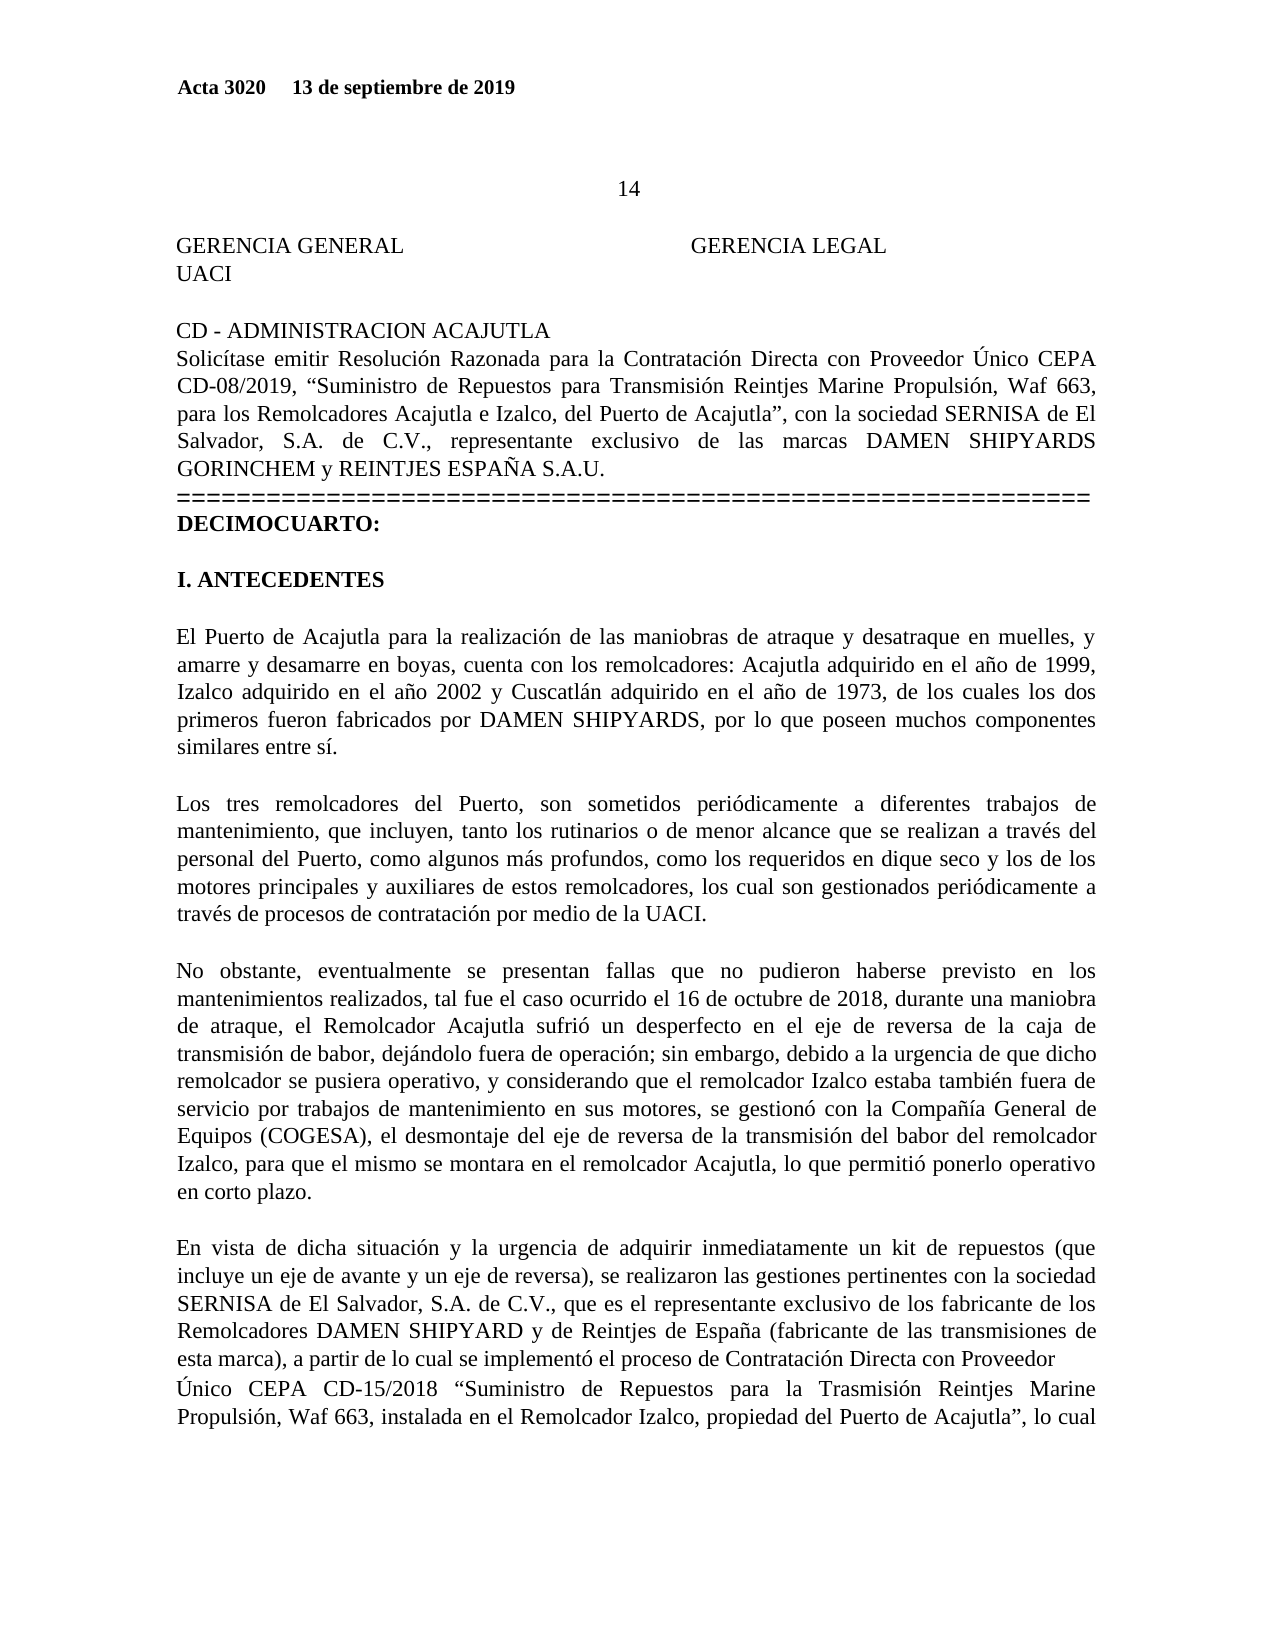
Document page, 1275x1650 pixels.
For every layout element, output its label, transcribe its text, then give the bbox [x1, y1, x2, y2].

text GERENCIA GENERAL GERENCIA LEGAL [176, 232, 1122, 258]
text CD - ADMINISTRACION ACAJUTLA [176, 317, 1122, 343]
text No obstante, eventualmente se presentan fallas que no pudieron haberse previsto en los mantenimientos realizados, tal fue el caso ocurrido el 16 de octubre de 2018, durante una maniobra de atraque, el Remolcador Acajutla sufrió un desperfecto en el eje de reversa de la caja de transmisión de babor, dejándolo fuera de operación; sin embargo, debido a la urgencia de que dicho remolcador se pusiera operativo, y considerando que el remolcador Izalco estaba también fuera de servicio por trabajos de mantenimiento en sus motores, se gestionó con la Compañía General de Equipos (COGESA), el desmontaje del eje de reversa de la transmisión del babor del remolcador Izalco, para que el mismo se montara en el remolcador Acajutla, lo que permitió ponerlo operativo en corto plazo. [176, 957, 1098, 1204]
text Los tres remolcadores del Puerto, son sometidos periódicamente a diferentes trabajos de mantenimiento, que incluyen, tanto los rutinarios o de menor alcance que se realizan a través del personal del Puerto, como algunos más profundos, como los requeridos en dique seco y los de los motores principales y auxiliares de estos remolcadores, los cual son gestionados periódicamente a través de procesos de contratación por medio de la UACI. [176, 790, 1098, 927]
text Solicítase emitir Resolución Razonada para la Contratación Directa con Proveedor Único CEPA CD-08/2019, “Suministro de Repuestos para Transmisión Reintjes Marine Propulsión, Waf 663, para los Remolcadores Acajutla e Izalco, del Puerto de Acajutla”, con la sociedad SERNISA de El Salvador, S.A. de C.V., representante exclusivo de las marcas DAMEN SHIPYARDS GORINCHEM y REINTJES ESPAÑA S.A.U. [176, 345, 1097, 484]
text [176, 1375, 1097, 1429]
text El Puerto de Acajutla para la realización de las maniobras de atraque y desatraque en muelles, y amarre y desamarre en boyas, cuenta con los remolcadores: Acajutla adquirido en el año de 1999, Izalco adquirido en el año 2002 y Cuscatlán adquirido en el año de 1973, de los cuales los dos primeros fueron fabricados por DAMEN SHIPYARDS, por lo que poseen muchos componentes similares entre sí. [176, 623, 1098, 760]
text 14 [176, 175, 1122, 202]
text En vista de dicha situación y la urgencia de adquirir inmediatamente un kit de repuestos (que incluye un eje de avante y un eje de reversa), se realizaron las gestiones pertinentes con la sociedad SERNISA de El Salvador, S.A. de C.V., que es el representante exclusivo de los fabricante de los Remolcadores DAMEN SHIPYARD y de Reintjes de España (fabricante de las transmisiones de esta marca), a partir de lo cual se implementó el proceso de Contratación Directa con Proveedor [176, 1234, 1098, 1371]
subtitle I. ANTECEDENTES [177, 566, 1097, 592]
text ============================================================= DECIMOCUARTO: [176, 486, 1122, 536]
text UACI [176, 260, 1122, 286]
